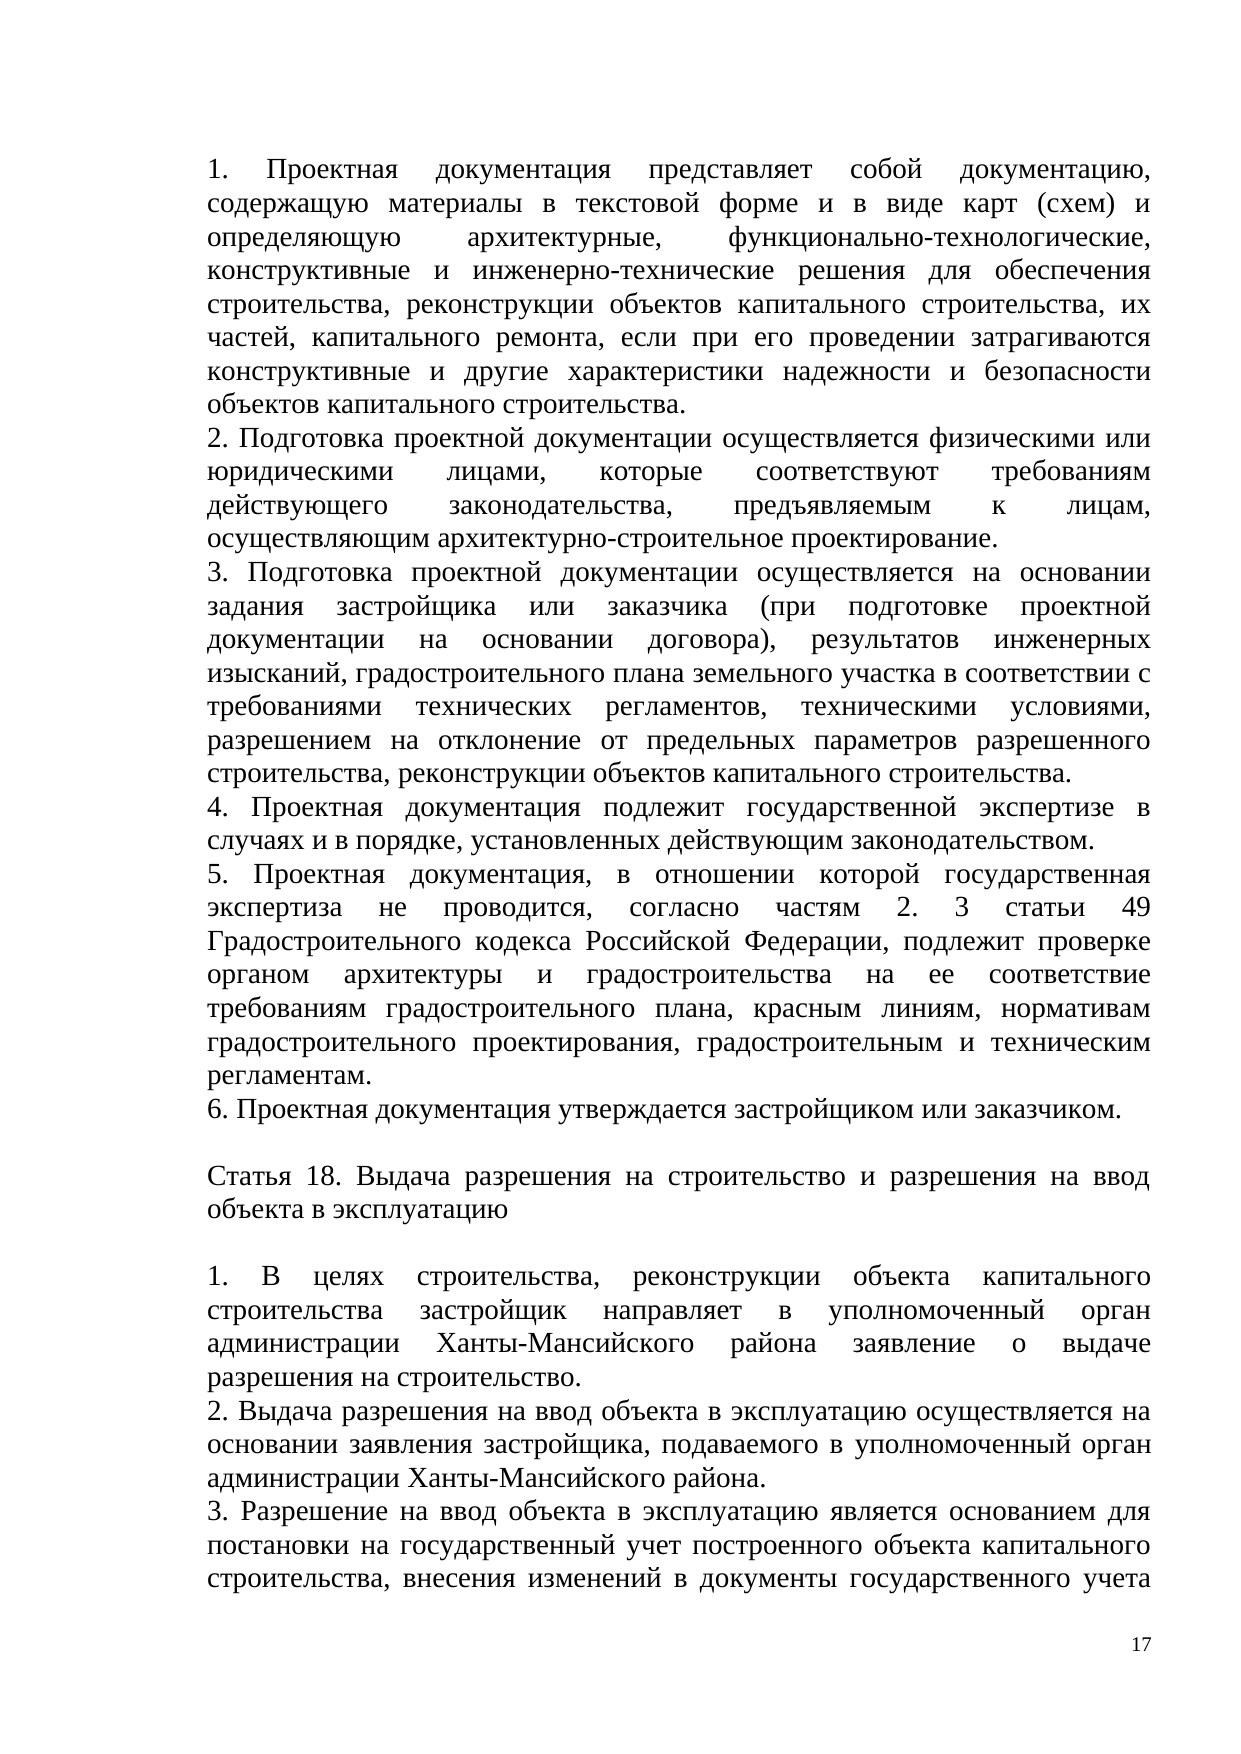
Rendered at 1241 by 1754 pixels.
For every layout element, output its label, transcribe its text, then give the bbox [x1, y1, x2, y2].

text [207, 1493, 1152, 1594]
text 3. Подготовка проектной документации осуществляется на основании задания застройщика или заказчика (при подготовке проектной документации на основании договора), результатов инженерных изысканий, градостроительного плана земельного участка в соответствии с требованиями технических регламентов, техническими условиями, разрешением на отклонение от предельных параметров разрешенного строительства, реконструкции объектов капитального строительства. [207, 554, 1152, 789]
text 4. Проектная документация подлежит государственной экспертизе в случаях и в порядке, установленных действующим законодательством. [207, 789, 1152, 856]
text 1. В целях строительства, реконструкции объекта капитального строительства застройщик направляет в уполномоченный орган администрации Ханты-Мансийского района заявление о выдаче разрешения на строительство. [207, 1258, 1152, 1393]
text 2. Подготовка проектной документации осуществляется физическими или юридическими лицами, которые соответствуют требованиям действующего законодательства, предъявляемым к лицам, осуществляющим архитектурно-строительное проектирование. [207, 420, 1152, 554]
text 1. Проектная документация представляет собой документацию, содержащую материалы в текстовой форме и в виде карт (схем) и определяющую архитектурные, функционально-технологические, конструктивные и инженерно-технические решения для обеспечения строительства, реконструкции объектов капитального строительства, их частей, капитального ремонта, если при его проведении затрагиваются конструктивные и другие характеристики надежности и безопасности объектов капитального строительства. [207, 152, 1152, 420]
text Статья 18. Выдача разрешения на строительство и разрешения на ввод объекта в эксплуатацию [207, 1158, 1152, 1225]
text 6. Проектная документация утверждается застройщиком или заказчиком. [207, 1091, 1152, 1124]
text 5. Проектная документация, в отношении которой государственная экспертиза не проводится, согласно частям 2. 3 статьи 49 Градостроительного кодекса Российской Федерации, подлежит проверке органом архитектуры и градостроительства на ее соответствие требованиям градостроительного плана, красным линиям, нормативам градостроительного проектирования, градостроительным и техническим регламентам. [207, 856, 1152, 1091]
text 2. Выдача разрешения на ввод объекта в эксплуатацию осуществляется на основании заявления застройщика, подаваемого в уполномоченный орган администрации Ханты-Мансийского района. [207, 1393, 1152, 1493]
